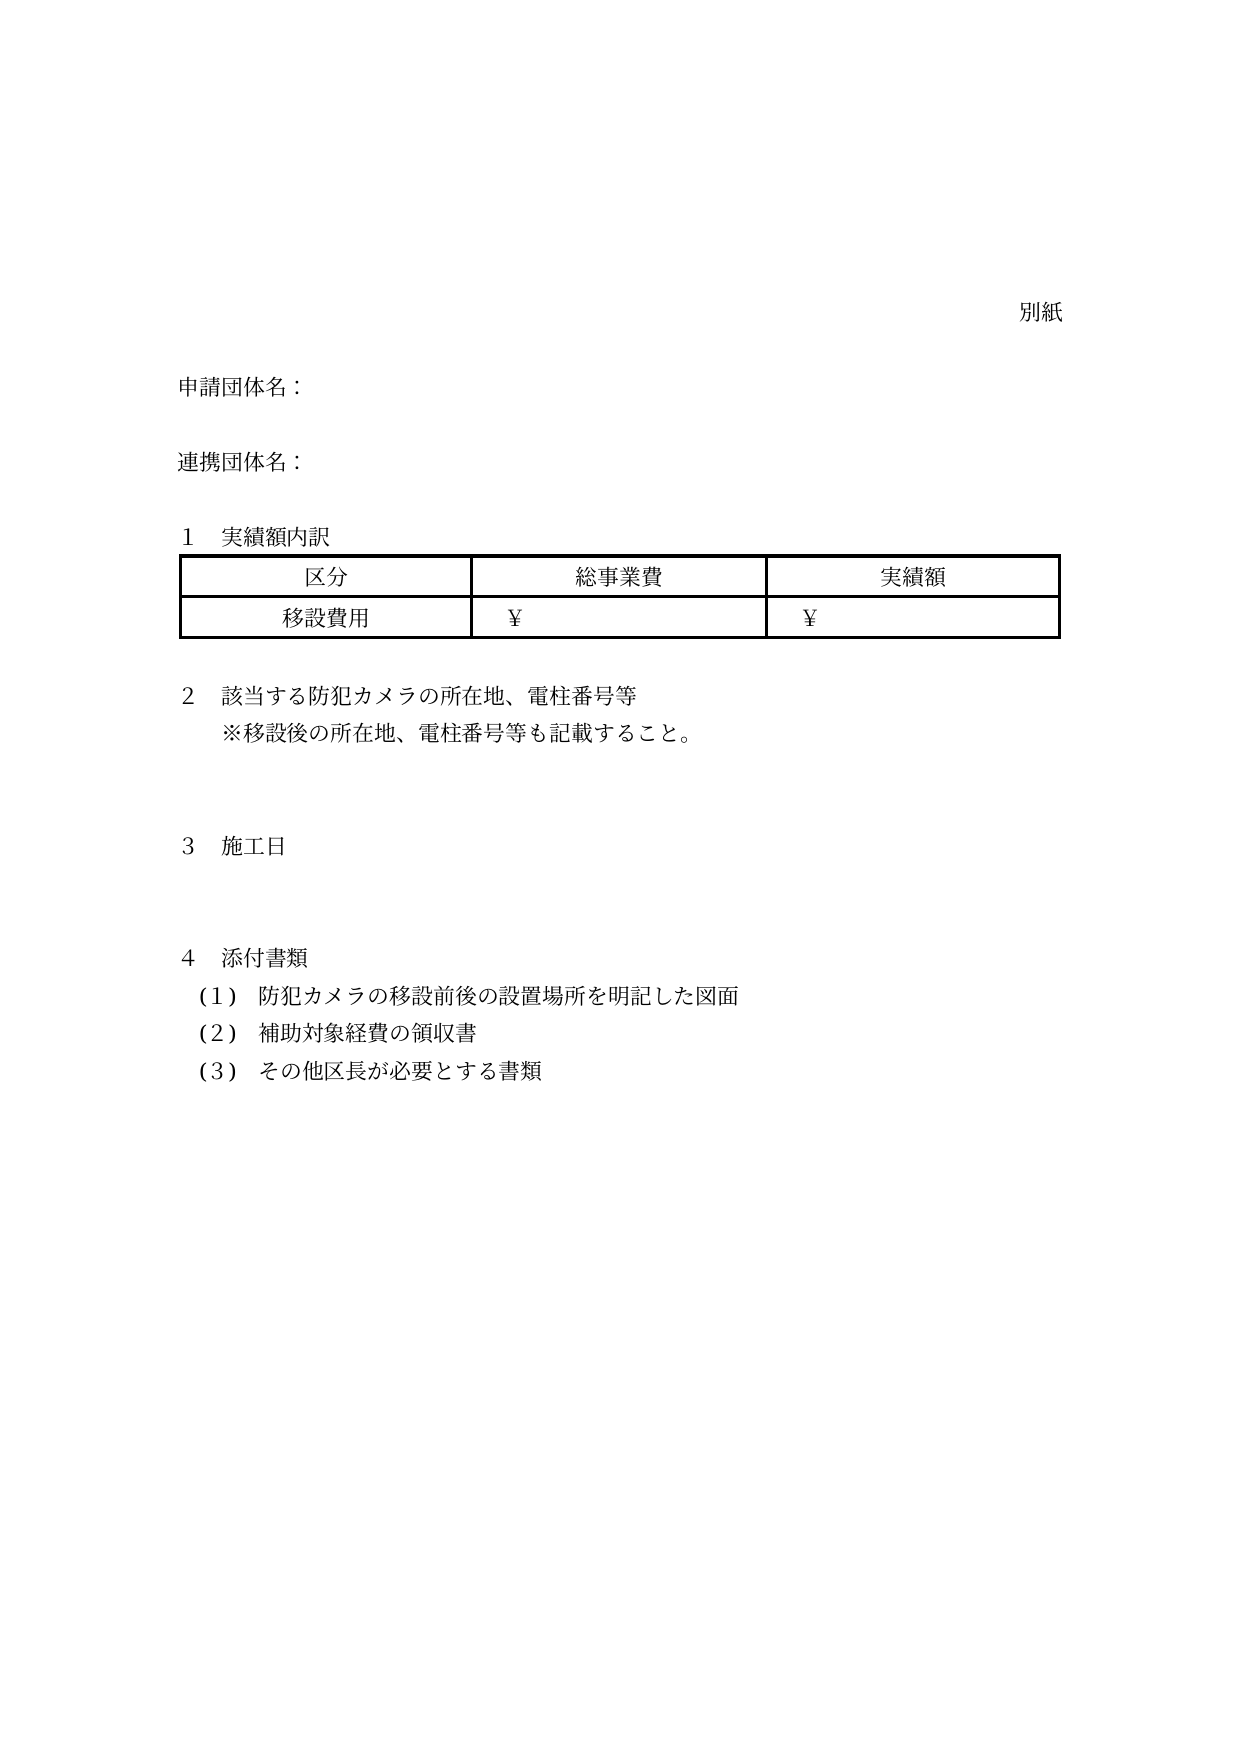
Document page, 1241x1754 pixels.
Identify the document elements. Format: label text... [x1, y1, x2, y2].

text ３ 施工日 [177, 826, 1063, 864]
text (２) 補助対象経費の領収書 [177, 1014, 1063, 1051]
table_header 総事業費 [473, 558, 765, 595]
text 別紙 [177, 292, 1063, 329]
text (１) 防犯カメラの移設前後の設置場所を明記した図面 [177, 976, 1063, 1014]
table_cell ￥ [768, 598, 1058, 636]
table_header 区分 [182, 558, 470, 595]
text 連携団体名： [177, 442, 1063, 479]
text ４ 添付書類 [177, 939, 1063, 976]
table_header 実績額 [768, 558, 1058, 595]
table_cell ￥ [473, 598, 765, 636]
text ※移設後の所在地、電柱番号等も記載すること。 [177, 714, 1063, 751]
text １ 実績額内訳 [177, 517, 1063, 554]
table_cell 移設費用 [182, 598, 470, 636]
text ２ 該当する防犯カメラの所在地、電柱番号等 [177, 676, 1063, 714]
text 申請団体名： [177, 367, 1063, 404]
text (３) その他区長が必要とする書類 [177, 1051, 1063, 1089]
